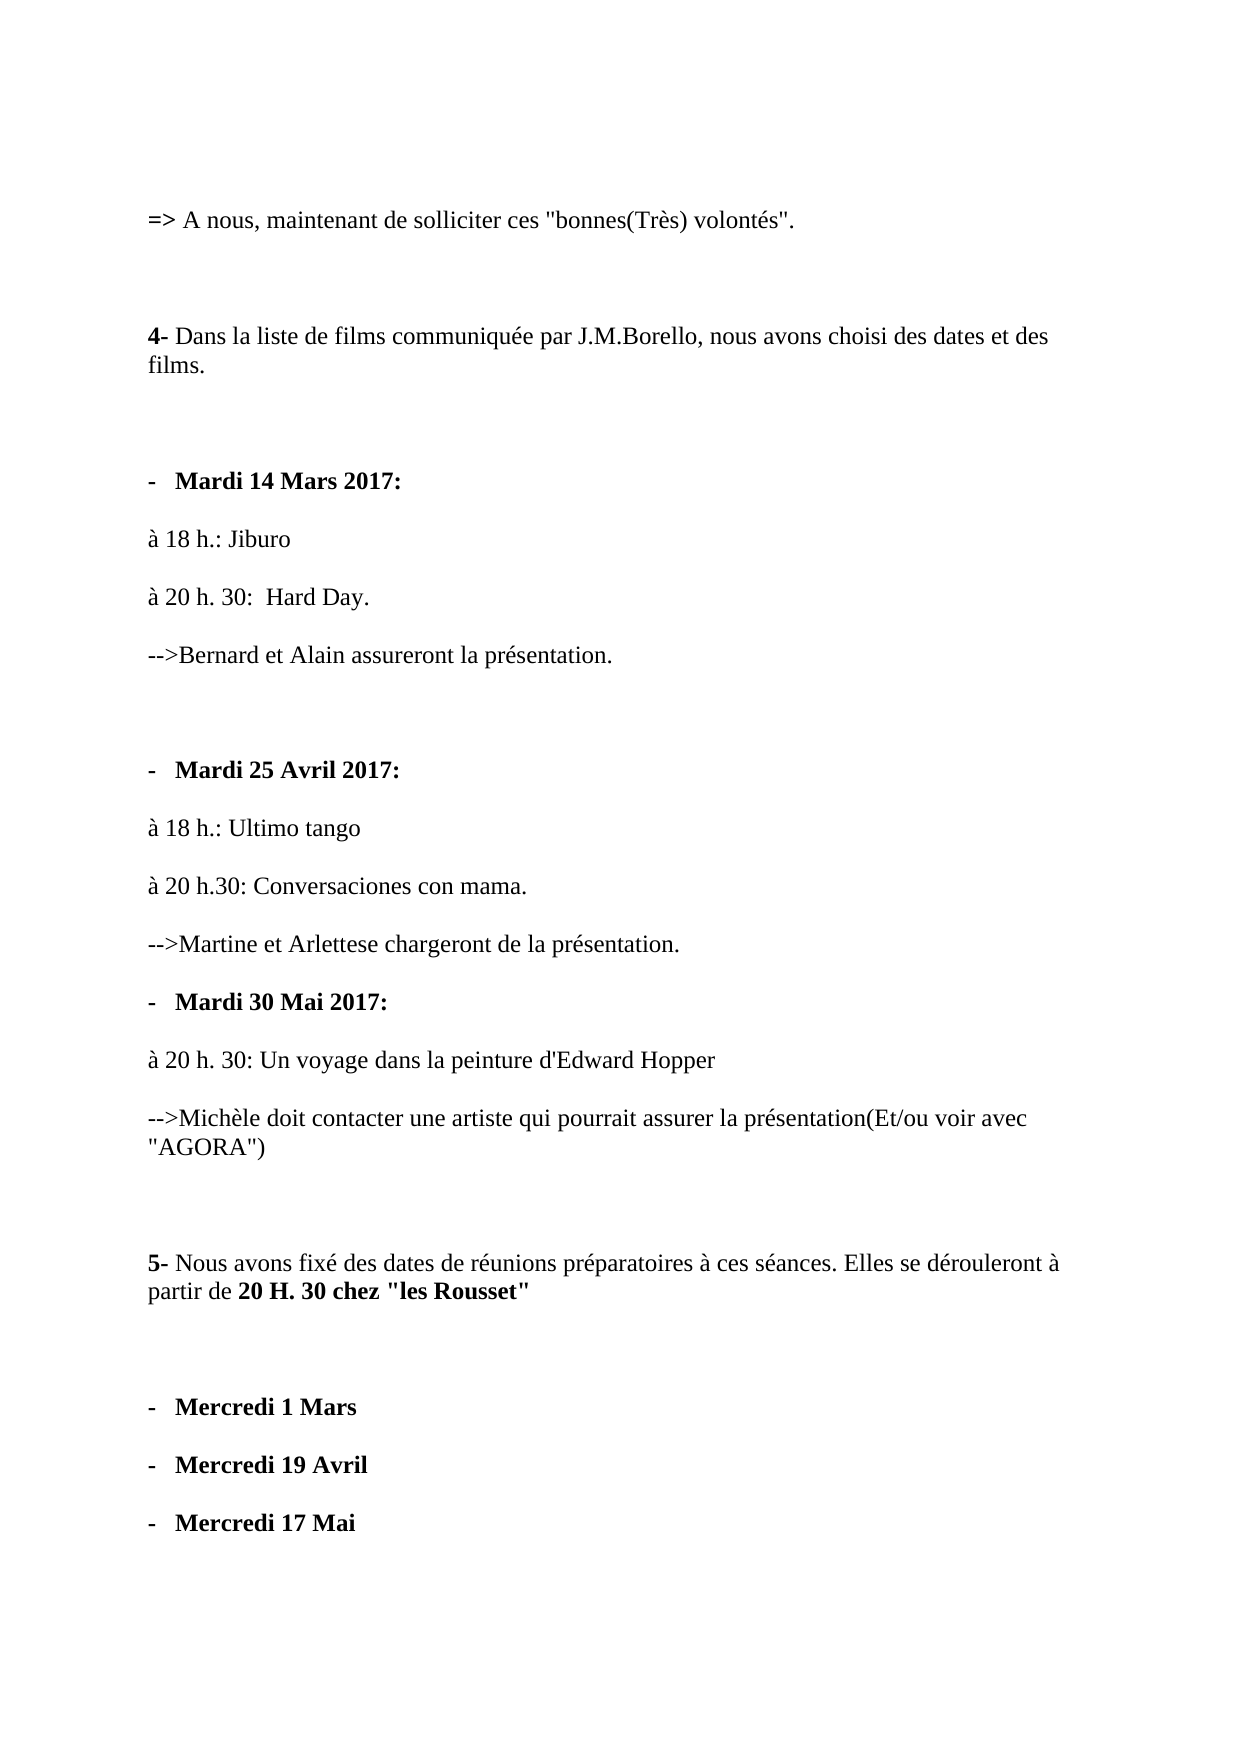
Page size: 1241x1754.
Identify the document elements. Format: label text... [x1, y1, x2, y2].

text 5- Nous avons fixé des dates de réunions préparatoires à ces séances. Elles se dérouleront à partir de 20 H. 30 chez "les Rousset" [148, 1248, 1093, 1305]
text - Mercredi 17 Mai [148, 1508, 1093, 1537]
text -->Martine et Arlettese chargeront de la présentation. [148, 929, 1093, 958]
text - Mardi 14 Mars 2017: [148, 466, 1093, 495]
text à 18 h.: Jiburo [148, 524, 1093, 553]
text - Mardi 30 Mai 2017: [148, 987, 1093, 1016]
text - Mardi 25 Avril 2017: [148, 756, 1093, 784]
text -->Michèle doit contacter une artiste qui pourrait assurer la présentation(Et/ou voir avec "AGORA") [148, 1103, 1093, 1161]
text à 18 h.: Ultimo tango [148, 813, 1093, 842]
text -->Bernard et Alain assureront la présentation. [148, 640, 1093, 668]
text - Mercredi 1 Mars [148, 1392, 1093, 1421]
text - Mercredi 19 Avril [148, 1450, 1093, 1479]
text à 20 h. 30: Hard Day. [148, 582, 1093, 611]
text à 20 h. 30: Un voyage dans la peinture d'Edward Hopper [148, 1045, 1093, 1074]
text 4- Dans la liste de films communiquée par J.M.Borello, nous avons choisi des dates et des films. [148, 321, 1093, 379]
text à 20 h.30: Conversaciones con mama. [148, 871, 1093, 900]
text => A nous, maintenant de solliciter ces "bonnes(Très) volontés". [148, 206, 1093, 234]
